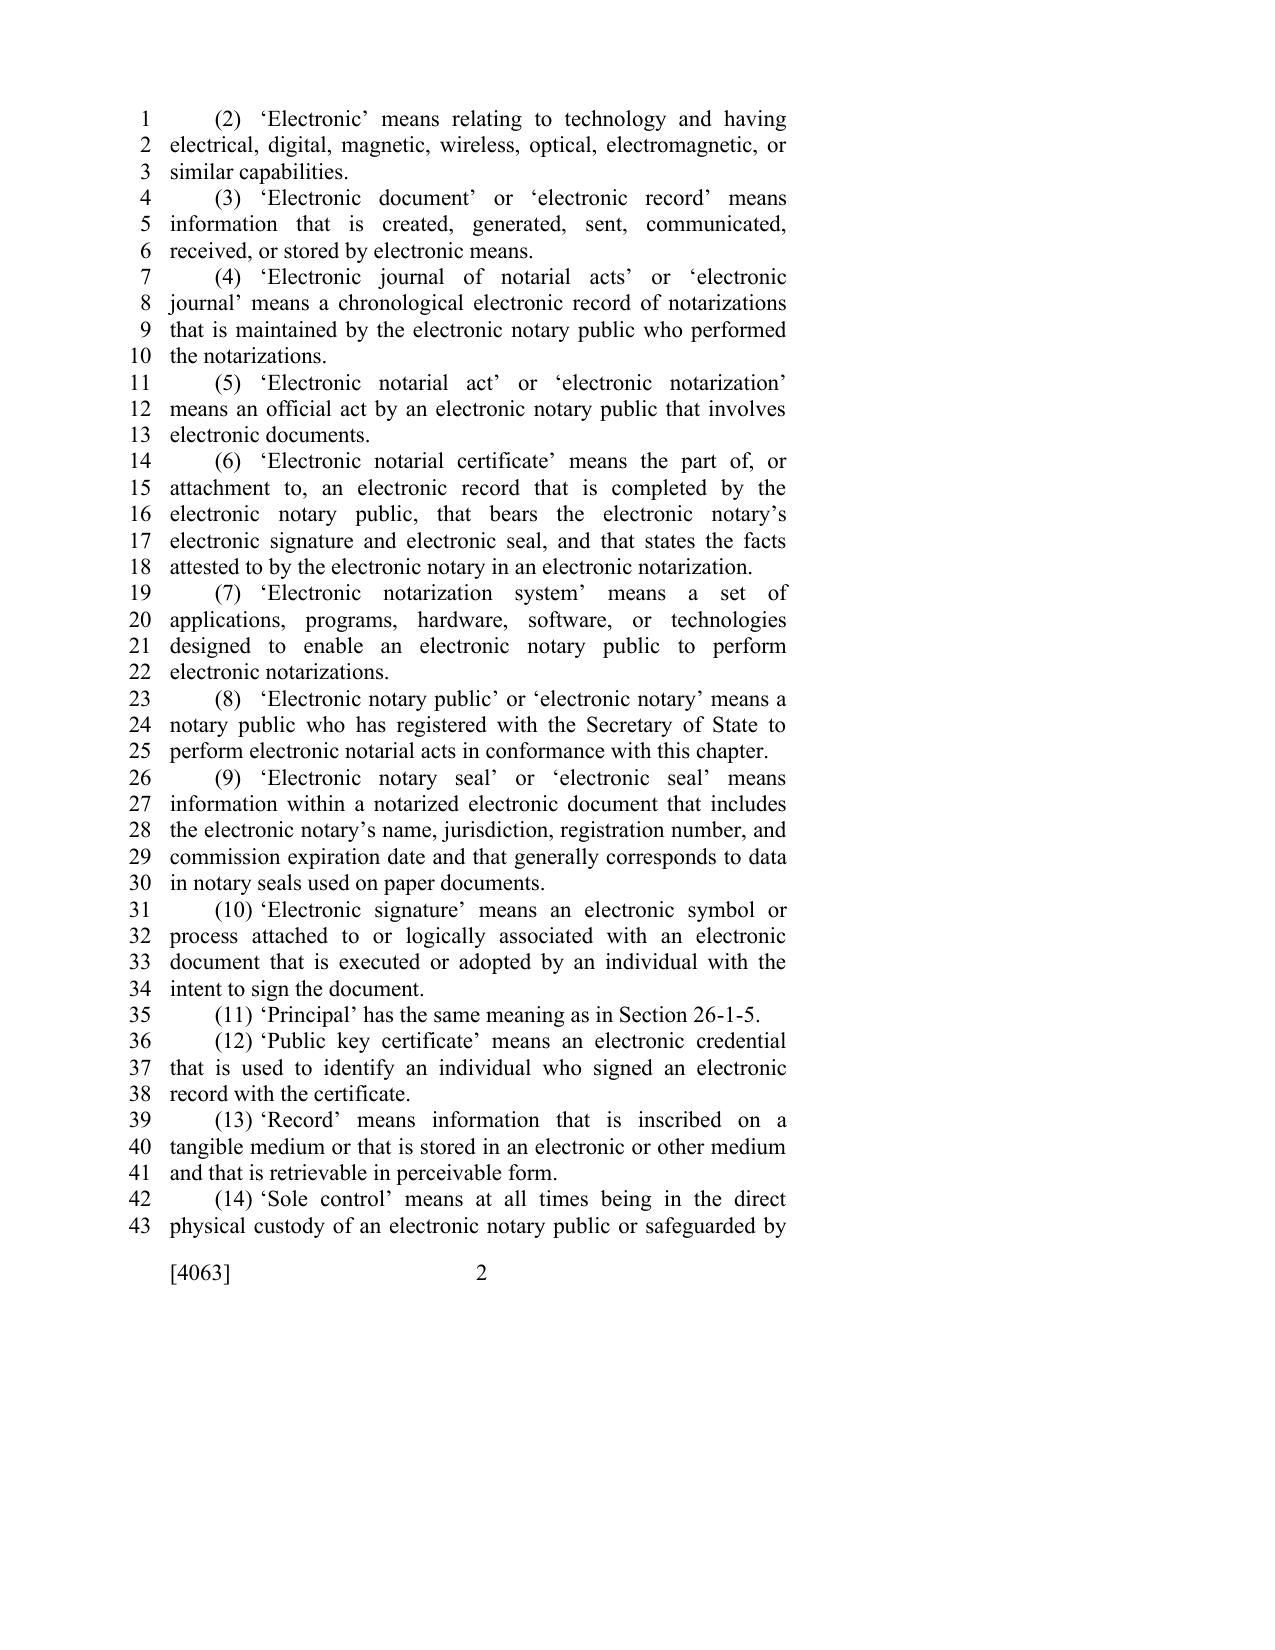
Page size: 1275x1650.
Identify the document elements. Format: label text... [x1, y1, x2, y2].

text (10) ‘Electronic signature’ means an electronic symbol or process attached to or logically associated with an electronic document that is executed or adopted by an individual with the intent to sign the document. [169, 896, 787, 1001]
text (8) ‘Electronic notary public’ or ‘electronic notary’ means a notary public who has registered with the Secretary of State to perform electronic notarial acts in conformance with this chapter. [169, 685, 787, 764]
text (3) ‘Electronic document’ or ‘electronic record’ means information that is created, generated, sent, communicated, received, or stored by electronic means. [169, 184, 787, 263]
text (5) ‘Electronic notarial act’ or ‘electronic notarization’ means an official act by an electronic notary public that involves electronic documents. [169, 368, 787, 448]
text (13) ‘Record’ means information that is inscribed on a tangible medium or that is stored in an electronic or other medium and that is retrievable in perceivable form. [169, 1106, 787, 1186]
text (2) ‘Electronic’ means relating to technology and having electrical, digital, magnetic, wireless, optical, electromagnetic, or similar capabilities. [169, 105, 787, 184]
text (7) ‘Electronic notarization system’ means a set of applications, programs, hardware, software, or technologies designed to enable an electronic notary public to perform electronic notarizations. [169, 579, 787, 685]
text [169, 1186, 787, 1238]
text (6) ‘Electronic notarial certificate’ means the part of, or attachment to, an electronic record that is completed by the electronic notary public, that bears the electronic notary’s electronic signature and electronic seal, and that states the facts attested to by the electronic notary in an electronic notarization. [169, 448, 787, 579]
text (11) ‘Principal’ has the same meaning as in Section 26-1-5. [169, 1001, 787, 1027]
text (4) ‘Electronic journal of notarial acts’ or ‘electronic journal’ means a chronological electronic record of notarizations that is maintained by the electronic notary public who performed the notarizations. [169, 263, 787, 368]
text (9) ‘Electronic notary seal’ or ‘electronic seal’ means information within a notarized electronic document that includes the electronic notary’s name, jurisdiction, registration number, and commission expiration date and that generally corresponds to data in notary seals used on paper documents. [169, 764, 787, 896]
text (12) ‘Public key certificate’ means an electronic credential that is used to identify an individual who signed an electronic record with the certificate. [169, 1027, 787, 1106]
